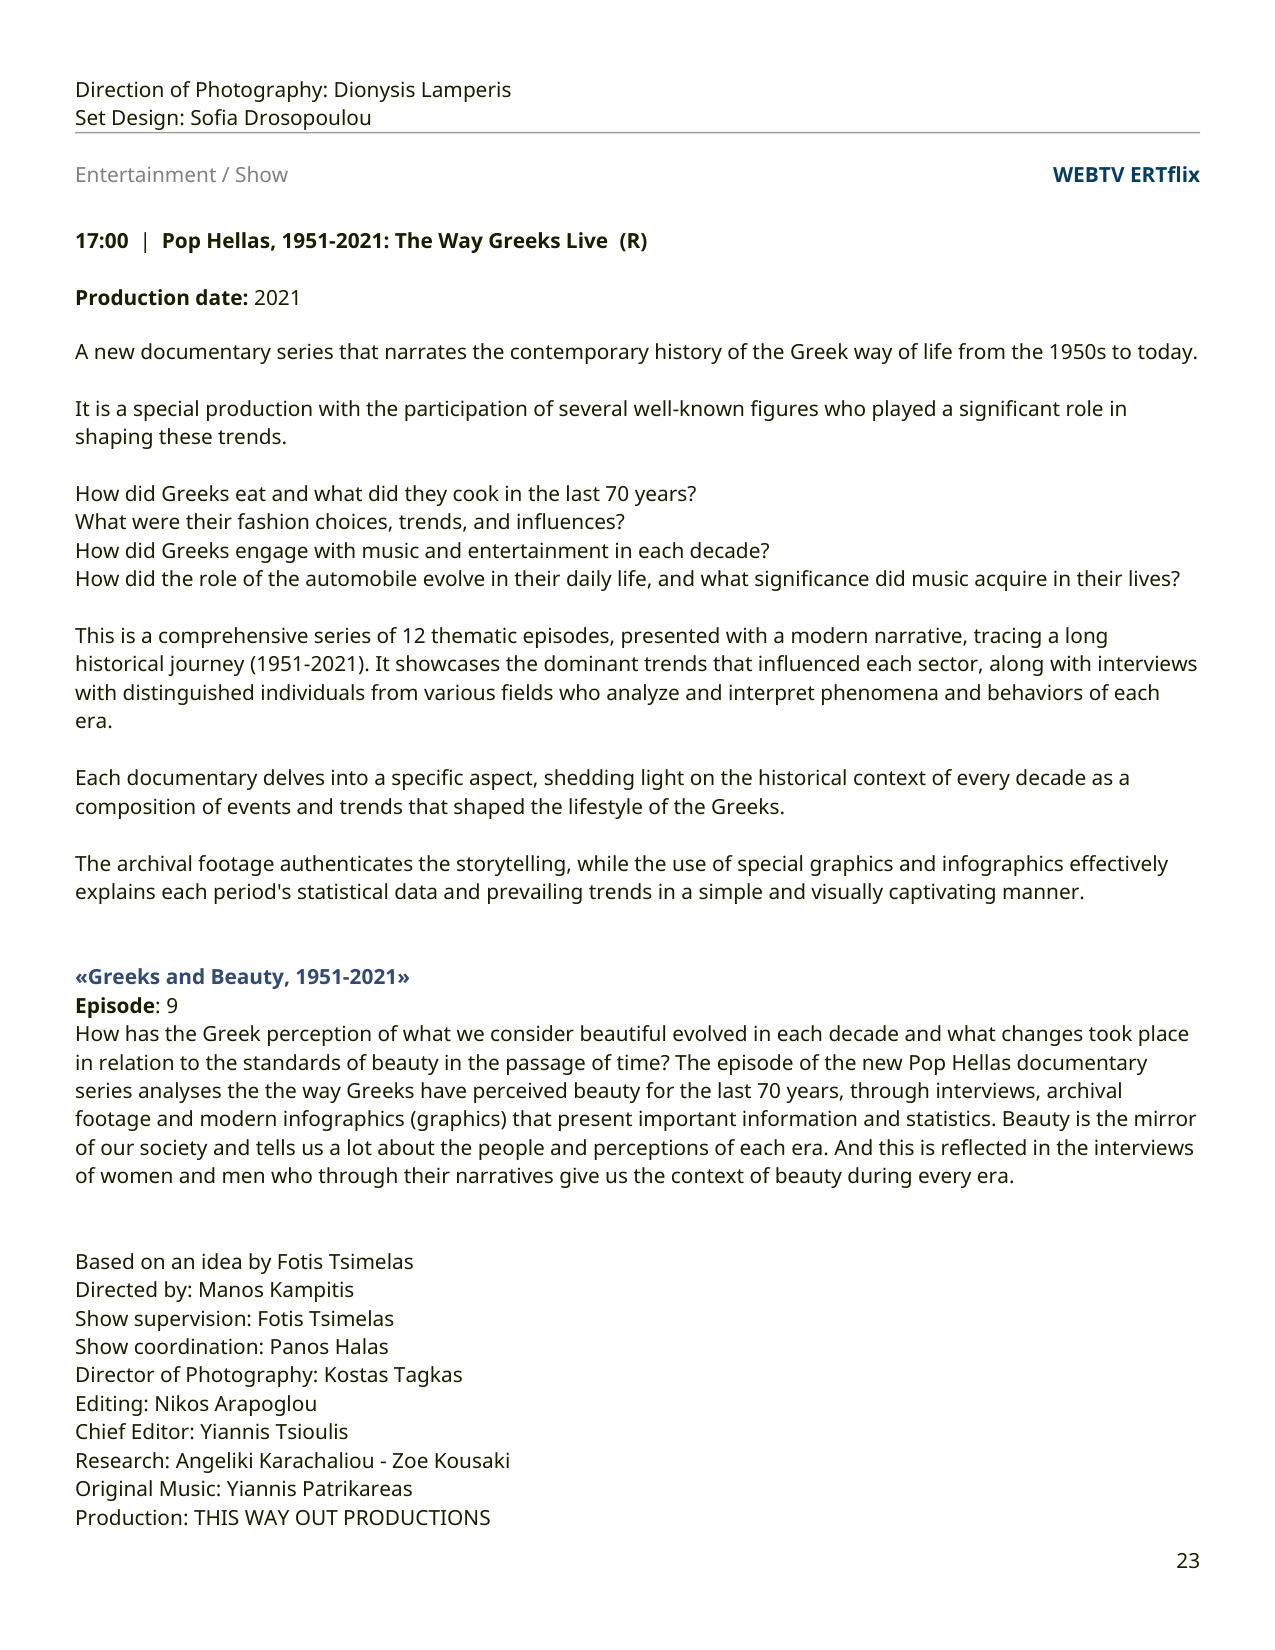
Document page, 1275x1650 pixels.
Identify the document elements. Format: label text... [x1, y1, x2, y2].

text Based on an idea by Fotis Tsimelas Directed by: Manos Kampitis Show supervision: Fotis Tsimelas Show coordination: Panos Halas Director of Photography: Kostas Tagkas Editing: Nikos Arapoglou Chief Editor: Yiannis Tsioulis Research: Angeliki Karachaliou - Zoe Kousaki Original Music: Yiannis Patrikareas Production: THIS WAY OUT PRODUCTIONS [75, 1190, 1200, 1531]
text A new documentary series that narrates the contemporary history of the Greek way of life from the 1950s to today. It is a special production with the participation of several well-known figures who played a significant role in shaping these trends. How did Greeks eat and what did they cook in the last 70 years? What were their fashion choices, trends, and influences? How did Greeks engage with music and entertainment in each decade? How did the role of the automobile evolve in their daily life, and what significance did music acquire in their lives? This is a comprehensive series of 12 thematic episodes, presented with a modern narrative, tracing a long historical journey (1951-2021). It showcases the dominant trends that influenced each sector, along with interviews with distinguished individuals from various fields who analyze and interpret phenomena and behaviors of each era. Each documentary delves into a specific aspect, shedding light on the historical context of every decade as a composition of events and trends that shaped the lifestyle of the Greeks. The archival footage authenticates the storytelling, while the use of special graphics and infographics effectively explains each period's statistical data and prevailing trends in a simple and visually captivating manner. [75, 337, 1200, 906]
text How has the Greek perception of what we consider beautiful evolved in each decade and what changes took place in relation to the standards of beauty in the passage of time? The episode of the new Pop Hellas documentary series analyses the the way Greeks have perceived beauty for the last 70 years, through interviews, archival footage and modern infographics (graphics) that present important information and statistics. Beauty is the mirror of our society and tells us a lot about the people and perceptions of each era. And this is reflected in the interviews of women and men who through their narratives give us the context of beauty during every era. [75, 1019, 1200, 1190]
text 17:00 | Pop Hellas, 1951-2021: The Way Greeks Live (R) Production date: 2021 [75, 189, 1200, 312]
table_header WEBTV ERTflix [638, 161, 1200, 189]
table_header Entertainment / Show [75, 161, 637, 189]
text «Greeks and Beauty, 1951-2021» Episode: 9 [75, 906, 1200, 1019]
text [75, 75, 1200, 131]
